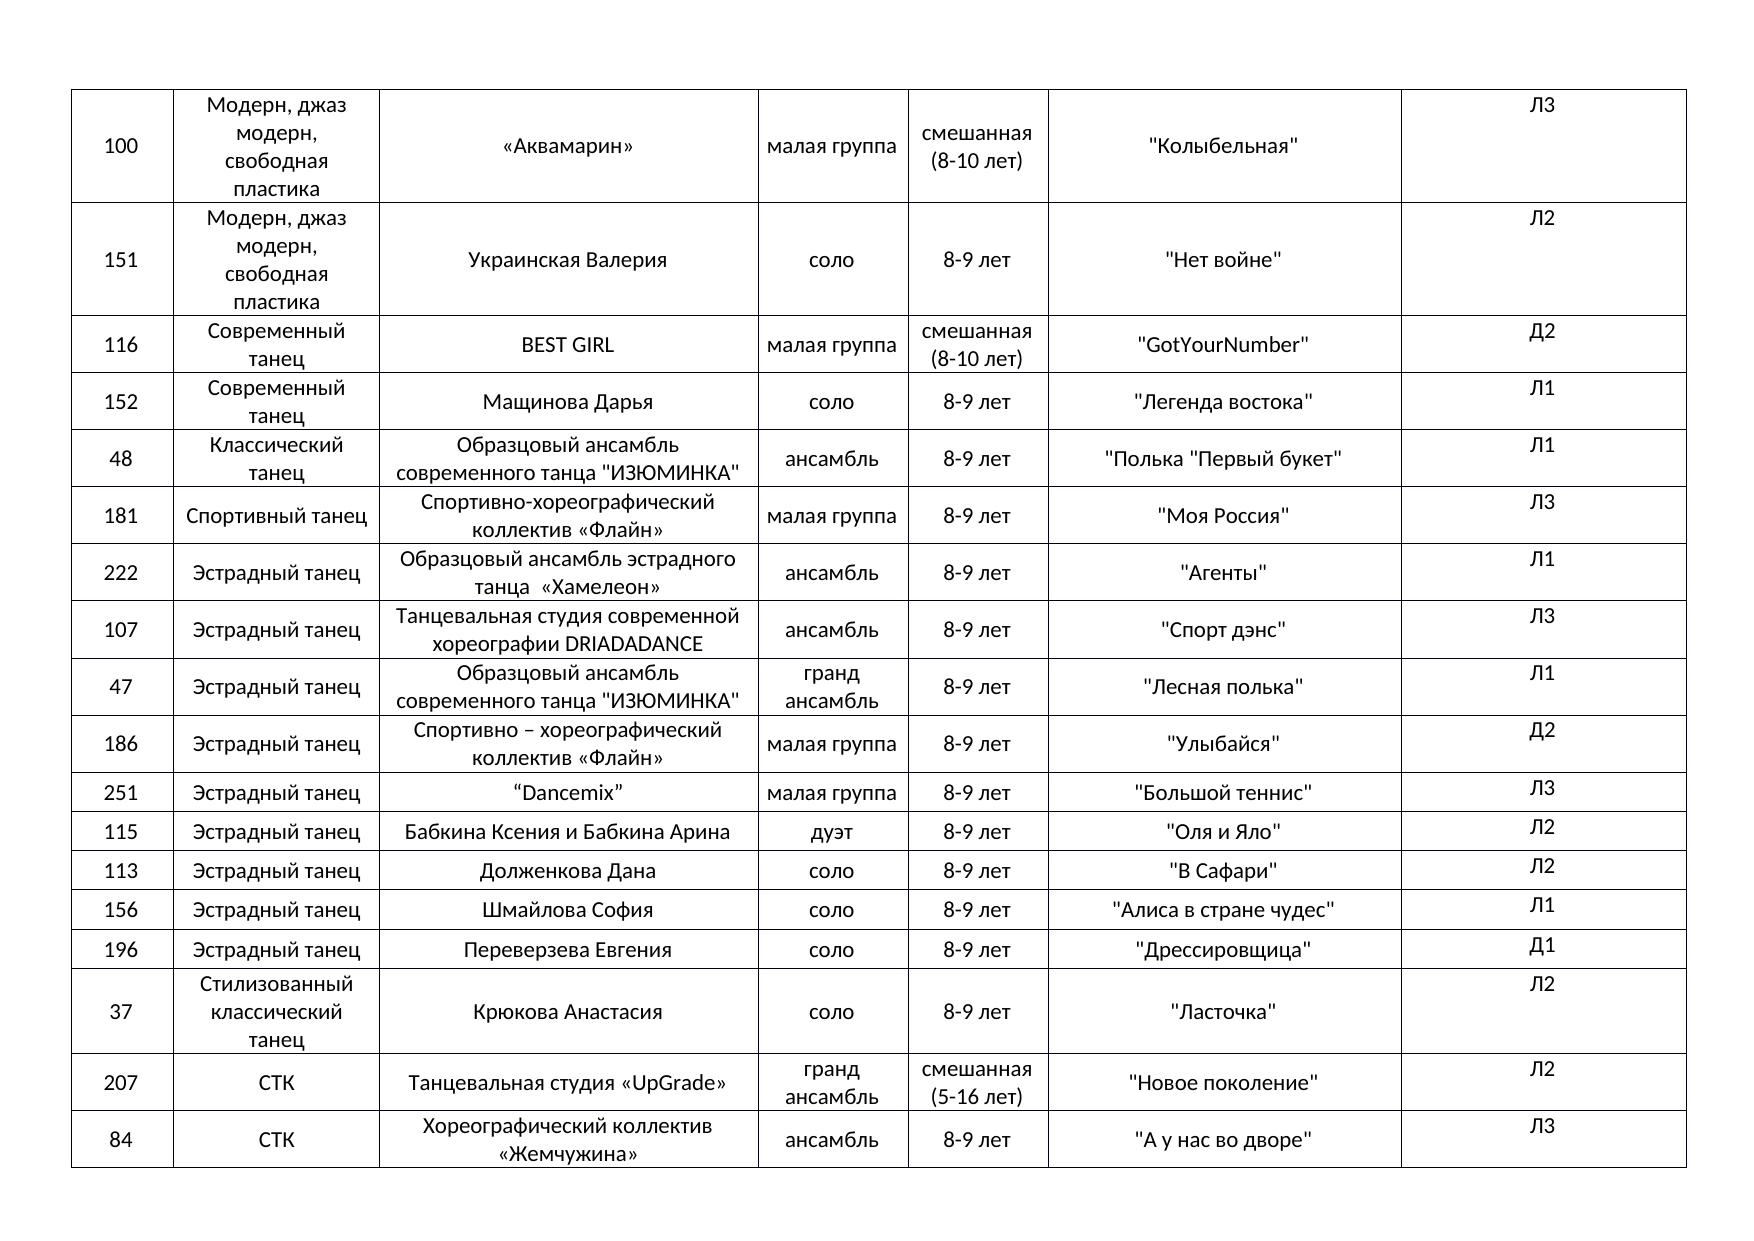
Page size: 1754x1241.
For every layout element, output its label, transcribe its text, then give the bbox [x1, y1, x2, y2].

table_cell 222 [72, 544, 173, 600]
table_cell Эстрадный танец [174, 716, 379, 772]
table_cell Бабкина Ксения и Бабкина Арина [380, 812, 758, 850]
table_cell 8-9 лет [909, 716, 1048, 772]
table_cell малая группа [759, 90, 908, 202]
table_cell Л1 [1402, 430, 1686, 486]
table_cell Л2 [1402, 1054, 1686, 1110]
table_cell Д2 [1402, 316, 1686, 372]
table_cell 186 [72, 716, 173, 772]
table_cell соло [759, 890, 908, 929]
table_cell "Полька "Первый букет" [1049, 430, 1401, 486]
table_cell гранд ансамбль [759, 659, 908, 714]
table_cell "Легенда востока" [1049, 373, 1401, 429]
table_cell Образцовый ансамбль эстрадного танца «Хамелеон» [380, 544, 758, 600]
table_cell ансамбль [759, 544, 908, 600]
table_cell Эстрадный танец [174, 659, 379, 714]
table_cell ансамбль [759, 601, 908, 657]
table_cell "Агенты" [1049, 544, 1401, 600]
table_cell 84 [72, 1111, 173, 1167]
table_cell Современный танец [174, 316, 379, 372]
table_cell Эстрадный танец [174, 890, 379, 929]
table_cell "Оля и Яло" [1049, 812, 1401, 850]
table_cell Л2 [1402, 851, 1686, 889]
table_cell СТК [174, 1054, 379, 1110]
table_cell "В Сафари" [1049, 851, 1401, 889]
table_cell 156 [72, 890, 173, 929]
table_cell "Новое поколение" [1049, 1054, 1401, 1110]
table_cell 8-9 лет [909, 373, 1048, 429]
table_cell Долженкова Дана [380, 851, 758, 889]
table_cell Спортивно-хореографический коллектив «Флайн» [380, 487, 758, 543]
table_cell «Аквамарин» [380, 90, 758, 202]
table_cell малая группа [759, 487, 908, 543]
table_cell Модерн, джаз модерн, свободная пластика [174, 90, 379, 202]
table_cell Переверзева Евгения [380, 930, 758, 968]
table_cell "Спорт дэнс" [1049, 601, 1401, 657]
table_cell Л1 [1402, 373, 1686, 429]
table_cell "Большой теннис" [1049, 773, 1401, 811]
table_cell 8-9 лет [909, 812, 1048, 850]
table_cell 113 [72, 851, 173, 889]
table_cell Л2 [1402, 969, 1686, 1053]
table_cell "Лесная полька" [1049, 659, 1401, 714]
table_cell ансамбль [759, 430, 908, 486]
table_cell Крюкова Анастасия [380, 969, 758, 1053]
table_cell Л2 [1402, 812, 1686, 850]
table_cell Эстрадный танец [174, 544, 379, 600]
table_cell Современный танец [174, 373, 379, 429]
table_cell соло [759, 851, 908, 889]
table_cell 151 [72, 203, 173, 315]
table_cell 115 [72, 812, 173, 850]
table_cell "Алиса в стране чудес" [1049, 890, 1401, 929]
table_cell 207 [72, 1054, 173, 1110]
table_cell 8-9 лет [909, 659, 1048, 714]
table_cell Образцовый ансамбль современного танца "ИЗЮМИНКА" [380, 430, 758, 486]
table_cell смешанная (8-10 лет) [909, 316, 1048, 372]
table_cell Образцовый ансамбль современного танца "ИЗЮМИНКА" [380, 659, 758, 714]
table_cell 8-9 лет [909, 969, 1048, 1053]
table_cell Эстрадный танец [174, 773, 379, 811]
table_cell Д2 [1402, 716, 1686, 772]
table_cell “Dancemix” [380, 773, 758, 811]
table_cell Спортивно – хореографический коллектив «Флайн» [380, 716, 758, 772]
table_cell "А у нас во дворе" [1049, 1111, 1401, 1167]
table_cell 48 [72, 430, 173, 486]
table_cell Л3 [1402, 601, 1686, 657]
table_cell Л3 [1402, 1111, 1686, 1167]
table_cell малая группа [759, 716, 908, 772]
table_cell гранд ансамбль [759, 1054, 908, 1110]
table_cell 152 [72, 373, 173, 429]
table_cell Эстрадный танец [174, 812, 379, 850]
table_cell Танцевальная студия «UpGrade» [380, 1054, 758, 1110]
table_cell Классический танец [174, 430, 379, 486]
table_cell соло [759, 373, 908, 429]
table_cell смешанная (8-10 лет) [909, 90, 1048, 202]
table_cell 116 [72, 316, 173, 372]
table_cell "Моя Россия" [1049, 487, 1401, 543]
table_cell СТК [174, 1111, 379, 1167]
table_cell малая группа [759, 773, 908, 811]
table_cell 8-9 лет [909, 601, 1048, 657]
table_cell 100 [72, 90, 173, 202]
table_cell ансамбль [759, 1111, 908, 1167]
table_cell Л1 [1402, 659, 1686, 714]
table_cell Танцевальная студия современной хореографии DRIADADANCE [380, 601, 758, 657]
table_cell "Улыбайся" [1049, 716, 1401, 772]
table_cell Л3 [1402, 487, 1686, 543]
table_cell "Нет войне" [1049, 203, 1401, 315]
table_cell "Дрессировщица" [1049, 930, 1401, 968]
table_cell дуэт [759, 812, 908, 850]
table_cell Модерн, джаз модерн, свободная пластика [174, 203, 379, 315]
table_cell Л1 [1402, 544, 1686, 600]
table_cell 8-9 лет [909, 851, 1048, 889]
table_cell 8-9 лет [909, 890, 1048, 929]
table_cell 8-9 лет [909, 773, 1048, 811]
table_cell 8-9 лет [909, 1111, 1048, 1167]
table_cell Л1 [1402, 890, 1686, 929]
table_cell Эстрадный танец [174, 930, 379, 968]
table_cell соло [759, 203, 908, 315]
table_cell "GotYourNumber" [1049, 316, 1401, 372]
table_cell Стилизованный классический танец [174, 969, 379, 1053]
table_cell "Колыбельная" [1049, 90, 1401, 202]
table_cell Мащинова Дарья [380, 373, 758, 429]
table_cell 8-9 лет [909, 930, 1048, 968]
table_cell Л3 [1402, 90, 1686, 202]
table_cell смешанная (5-16 лет) [909, 1054, 1048, 1110]
table_cell "Ласточка" [1049, 969, 1401, 1053]
table_cell 8-9 лет [909, 430, 1048, 486]
table_cell Шмайлова София [380, 890, 758, 929]
table_cell 8-9 лет [909, 203, 1048, 315]
table_cell BEST GIRL [380, 316, 758, 372]
table_cell 196 [72, 930, 173, 968]
table_cell соло [759, 969, 908, 1053]
table_cell Эстрадный танец [174, 851, 379, 889]
table_cell 181 [72, 487, 173, 543]
table_cell Хореографический коллектив «Жемчужина» [380, 1111, 758, 1167]
table_cell Д1 [1402, 930, 1686, 968]
table_cell соло [759, 930, 908, 968]
table_cell 47 [72, 659, 173, 714]
table_cell 37 [72, 969, 173, 1053]
table_cell 107 [72, 601, 173, 657]
table_cell малая группа [759, 316, 908, 372]
table_cell Украинская Валерия [380, 203, 758, 315]
table_cell Спортивный танец [174, 487, 379, 543]
table_cell 251 [72, 773, 173, 811]
table_cell Л2 [1402, 203, 1686, 315]
table_cell 8-9 лет [909, 544, 1048, 600]
table_cell Л3 [1402, 773, 1686, 811]
table_cell 8-9 лет [909, 487, 1048, 543]
table_cell Эстрадный танец [174, 601, 379, 657]
